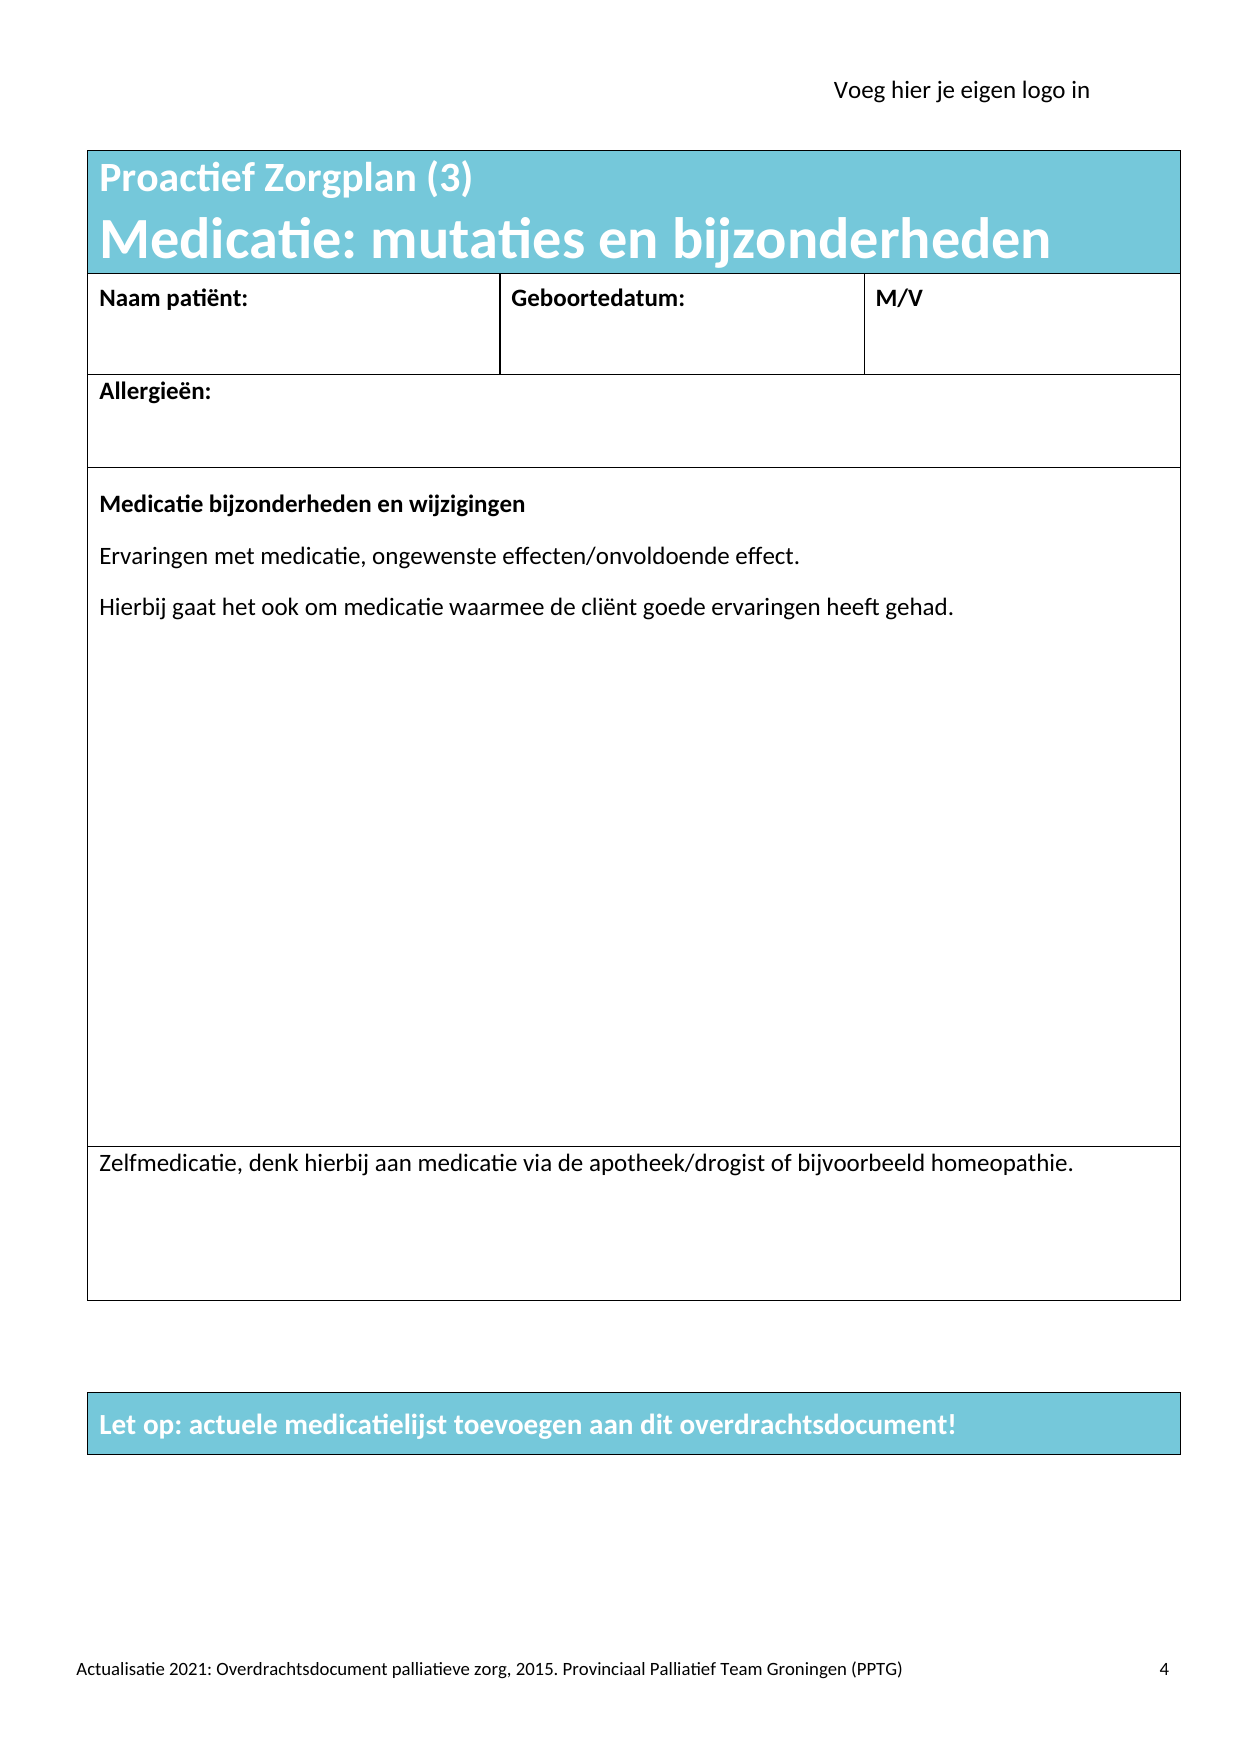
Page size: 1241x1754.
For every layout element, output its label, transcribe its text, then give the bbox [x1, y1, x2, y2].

table_cell Naam patiënt: [88, 274, 499, 374]
table_cell Medicatie bijzonderheden en wijzigingen Ervaringen met medicatie, ongewenste effecten/onvoldoende effect. Hierbij gaat het ook om medicatie waarmee de cliënt goede ervaringen heeft gehad. [88, 468, 1180, 1146]
table_cell Zelfmedicatie, denk hierbij aan medicatie via de apotheek/drogist of bijvoorbeeld homeopathie. [88, 1147, 1180, 1300]
table_cell Allergieën: [88, 375, 1180, 467]
table_header Let op: actuele medicatielijst toevoegen aan dit overdrachtsdocument! [88, 1393, 1180, 1454]
table_cell Geboortedatum: [501, 274, 864, 374]
table_cell M/V [865, 274, 1180, 374]
table_header Proactief Zorgplan (3) Medicatie: mutaties en bijzonderheden [88, 151, 1180, 273]
